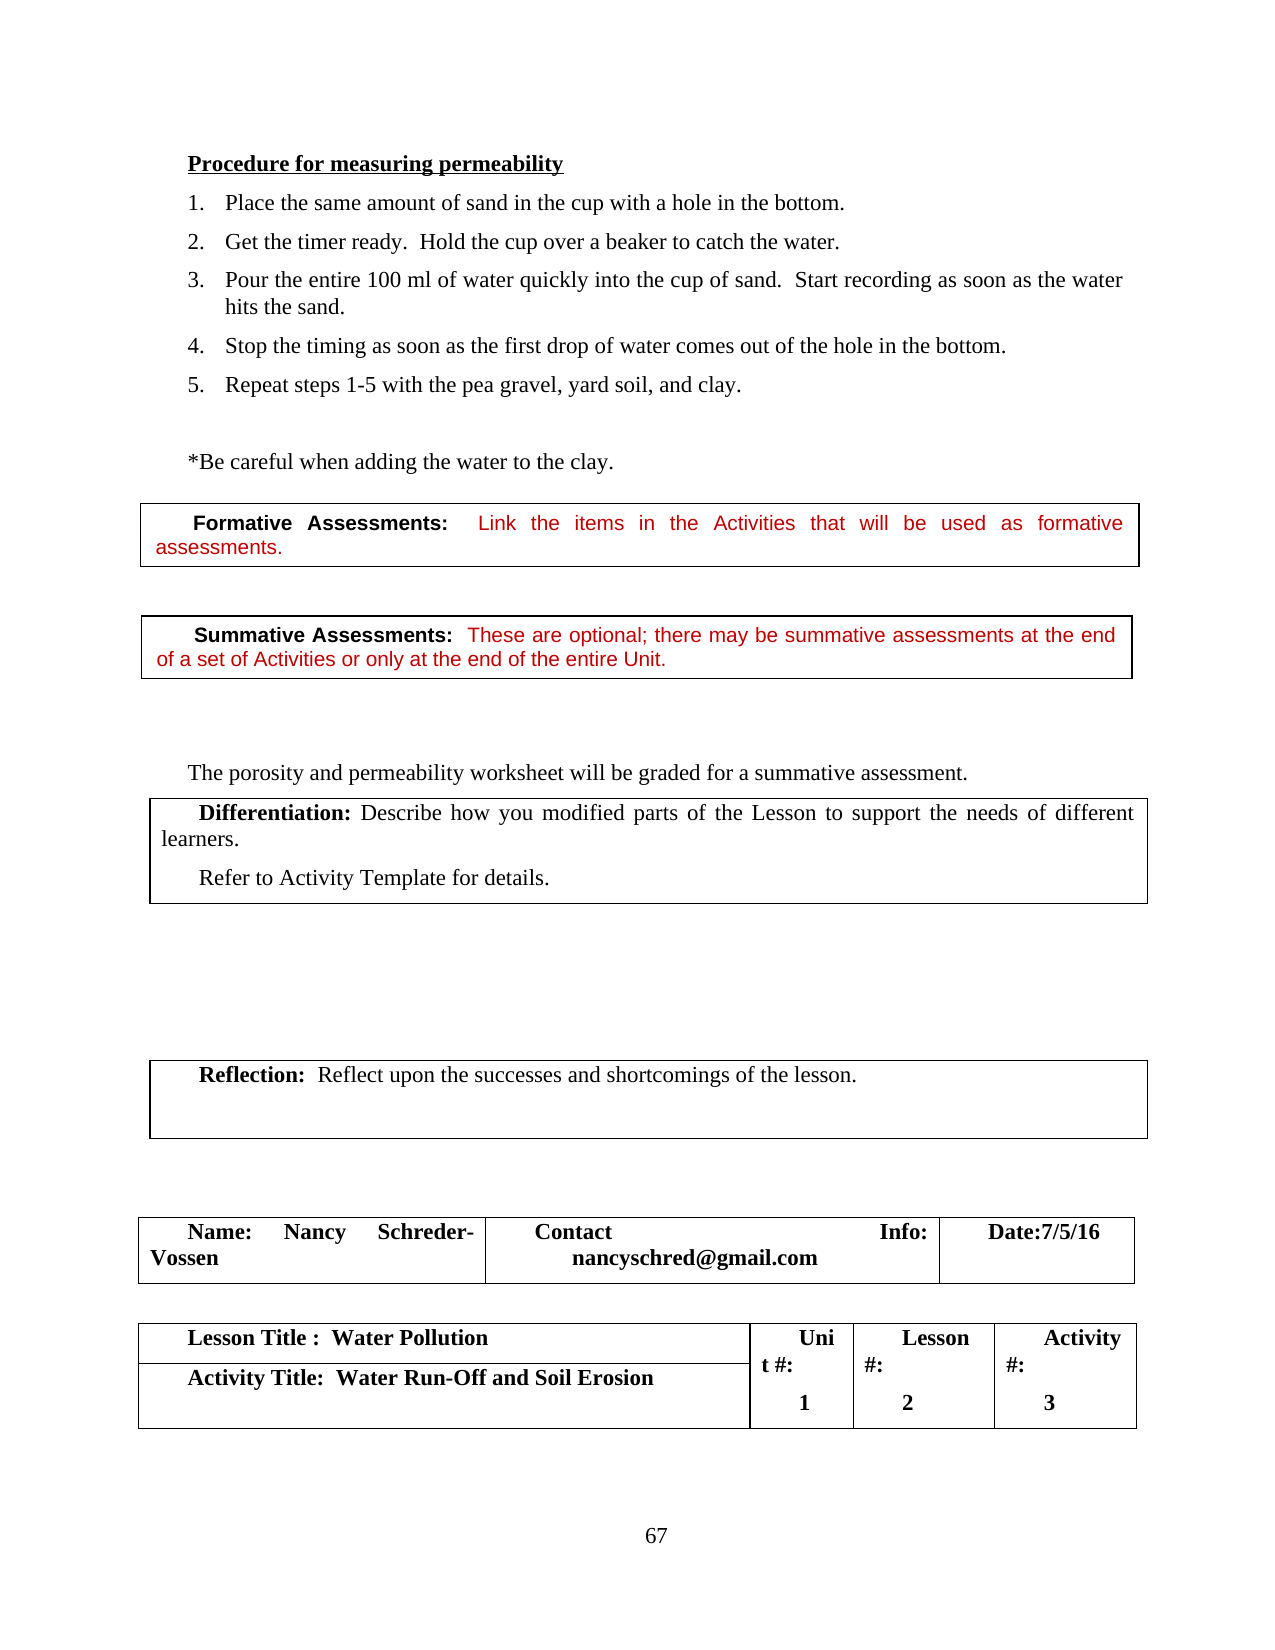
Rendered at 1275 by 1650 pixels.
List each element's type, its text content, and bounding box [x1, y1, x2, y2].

table_header Name: Nancy Schreder-Vossen [139, 1218, 485, 1283]
table_cell Activity Title: Water Run-Off and Soil Erosion [139, 1364, 749, 1428]
table_header Lesson Title : Water Pollution [139, 1324, 749, 1363]
text *Be careful when adding the water to the clay. [150, 448, 1125, 475]
table_header Differentiation: Describe how you modified parts of the Lesson to support the needs of different learners. Refer to Activity Template for details. [151, 799, 1147, 903]
table_header Unit #: 1 [751, 1324, 853, 1428]
text Procedure for measuring permeability [150, 150, 1125, 176]
text The porosity and permeability worksheet will be graded for a summative assessment. [150, 759, 1125, 786]
list Get the timer ready. Hold the cup over a beaker to catch the water. [187, 228, 1125, 254]
table_header Lesson #: 2 [854, 1324, 994, 1428]
table_header Activity #: 3 [995, 1324, 1136, 1428]
list Stop the timing as soon as the first drop of water comes out of the hole in the bottom. [187, 332, 1125, 358]
table_header Reflection: Reflect upon the successes and shortcomings of the lesson. [151, 1061, 1147, 1138]
list Place the same amount of sand in the cup with a hole in the bottom. [187, 189, 1125, 215]
table_header Contact Info: nancyschred@gmail.com [486, 1218, 939, 1283]
list Pour the entire 100 ml of water quickly into the cup of sand. Start recording as soon as the water hits the sand. [187, 267, 1125, 319]
list Repeat steps 1-5 with the pea gravel, yard soil, and clay. [187, 371, 1125, 397]
table_header Date:7/5/16 [940, 1218, 1134, 1283]
